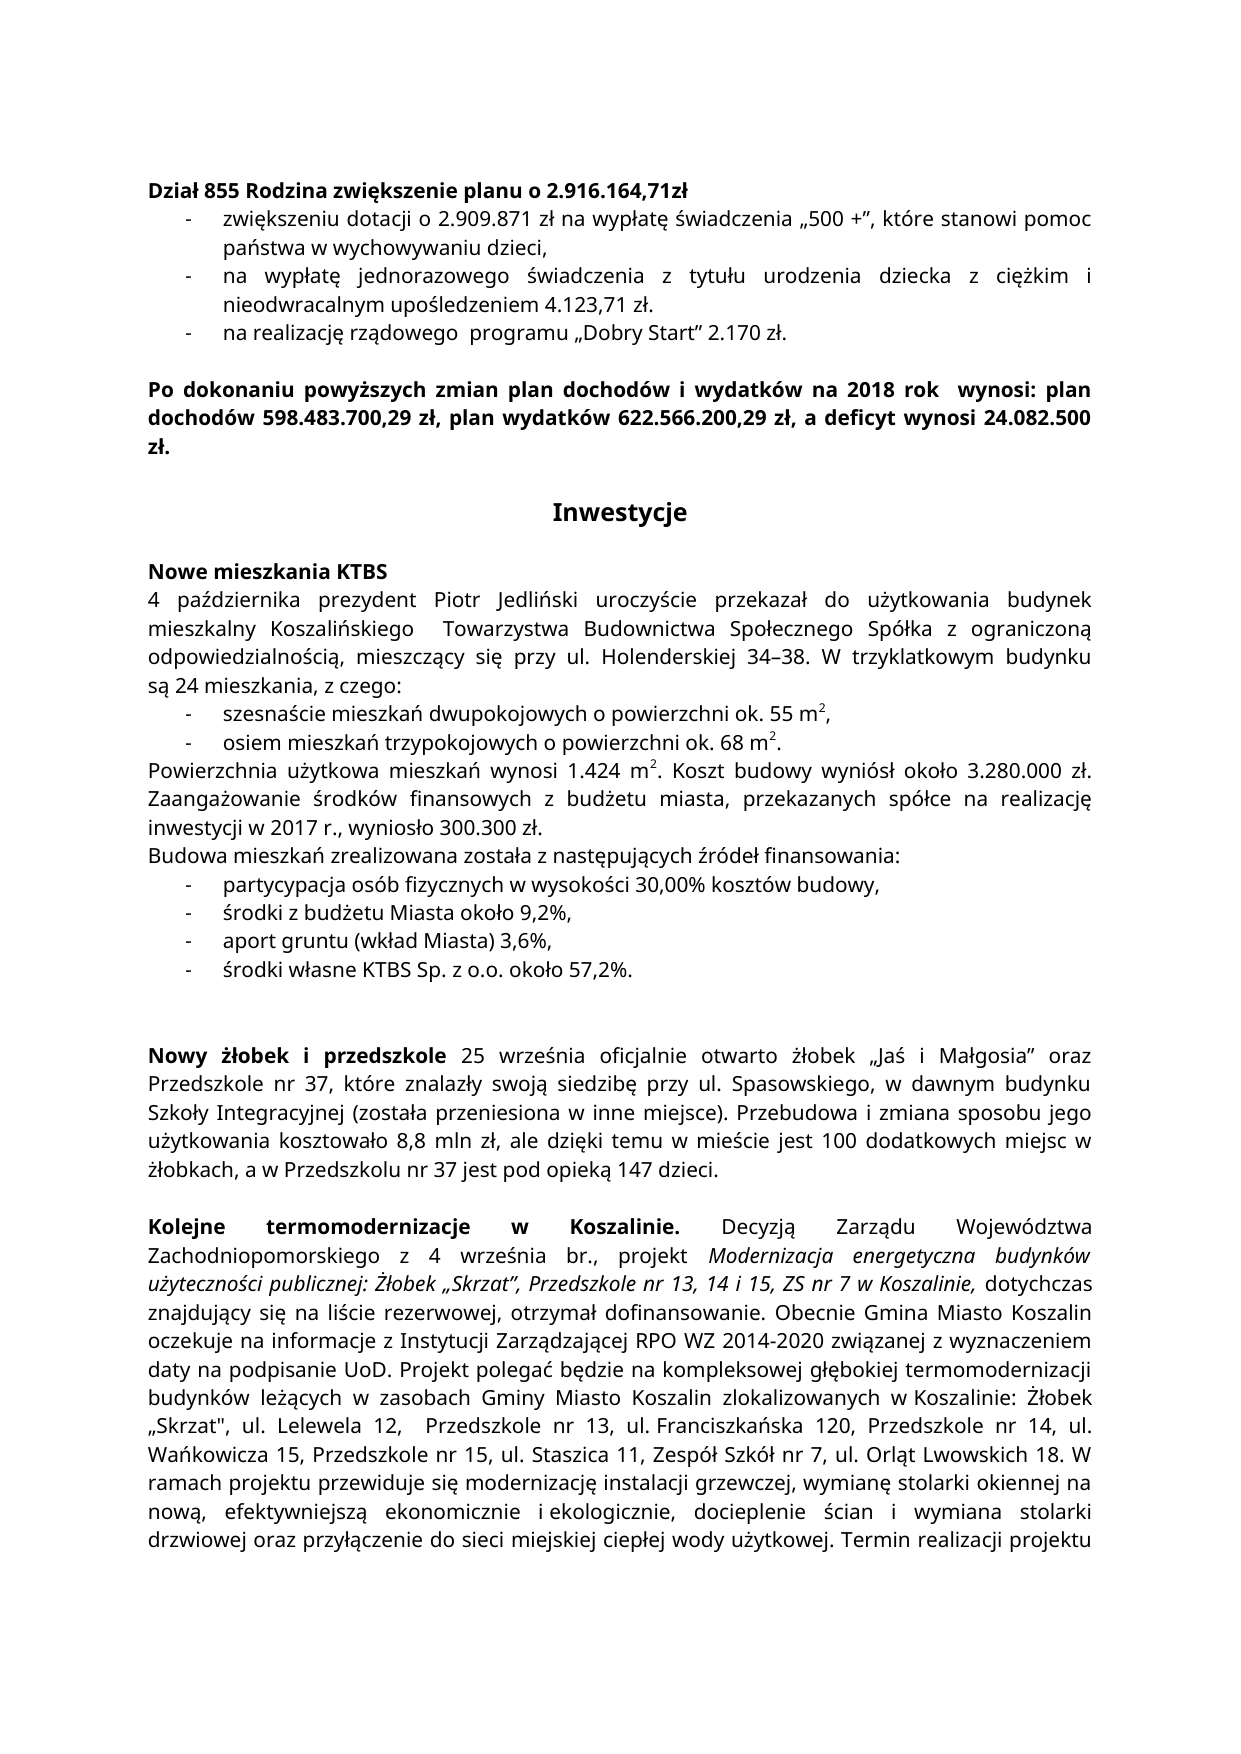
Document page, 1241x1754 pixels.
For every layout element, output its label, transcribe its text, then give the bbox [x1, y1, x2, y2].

list zwiększeniu dotacji o 2.909.871 zł na wypłatę świadczenia „500 +”, które stanowi pomoc państwa w wychowywaniu dzieci, [185, 204, 1093, 261]
list na realizację rządowego programu „Dobry Start” 2.170 zł. [185, 318, 1093, 347]
text Po dokonaniu powyższych zmian plan dochodów i wydatków na 2018 rok wynosi: plan dochodów 598.483.700,29 zł, plan wydatków 622.566.200,29 zł, a deficyt wynosi 24.082.500 zł. [148, 375, 1093, 460]
list na wypłatę jednorazowego świadczenia z tytułu urodzenia dziecka z ciężkim i nieodwracalnym upośledzeniem 4.123,71 zł. [185, 261, 1093, 318]
list partycypacja osób fizycznych w wysokości 30,00% kosztów budowy, [185, 870, 1093, 898]
list środki z budżetu Miasta około 9,2%, [185, 898, 1093, 927]
list środki własne KTBS Sp. z o.o. około 57,2%. [185, 955, 1093, 983]
list osiem mieszkań trzypokojowych o powierzchni ok. 68 m2. [185, 728, 1093, 756]
list szesnaście mieszkań dwupokojowych o powierzchni ok. 55 m2, [185, 699, 1093, 728]
text Nowe mieszkania KTBS [148, 557, 1093, 585]
list aport gruntu (wkład Miasta) 3,6%, [185, 927, 1093, 955]
text Dział 855 Rodzina zwiększenie planu o 2.916.164,71zł [148, 176, 1093, 204]
text Budowa mieszkań zrealizowana została z następujących źródeł finansowania: [148, 841, 1093, 870]
text Powierzchnia użytkowa mieszkań wynosi 1.424 m2. Koszt budowy wyniósł około 3.280.000 zł. Zaangażowanie środków finansowych z budżetu miasta, przekazanych spółce na realizację inwestycji w 2017 r., wyniosło 300.300 zł. [148, 756, 1093, 841]
text 4 października prezydent Piotr Jedliński uroczyście przekazał do użytkowania budynek mieszkalny Koszalińskiego Towarzystwa Budownictwa Społecznego Spółka z ograniczoną odpowiedzialnością, mieszczący się przy ul. Holenderskiej 34–38. W trzyklatkowym budynku są 24 mieszkania, z czego: [148, 585, 1093, 699]
subtitle Inwestycje [148, 494, 1093, 528]
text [148, 1212, 1093, 1554]
text Nowy żłobek i przedszkole 25 września oficjalnie otwarto żłobek „Jaś i Małgosia” oraz Przedszkole nr 37, które znalazły swoją siedzibę przy ul. Spasowskiego, w dawnym budynku Szkoły Integracyjnej (została przeniesiona w inne miejsce). Przebudowa i zmiana sposobu jego użytkowania kosztowało 8,8 mln zł, ale dzięki temu w mieście jest 100 dodatkowych miejsc w żłobkach, a w Przedszkolu nr 37 jest pod opieką 147 dzieci. [148, 1041, 1093, 1183]
